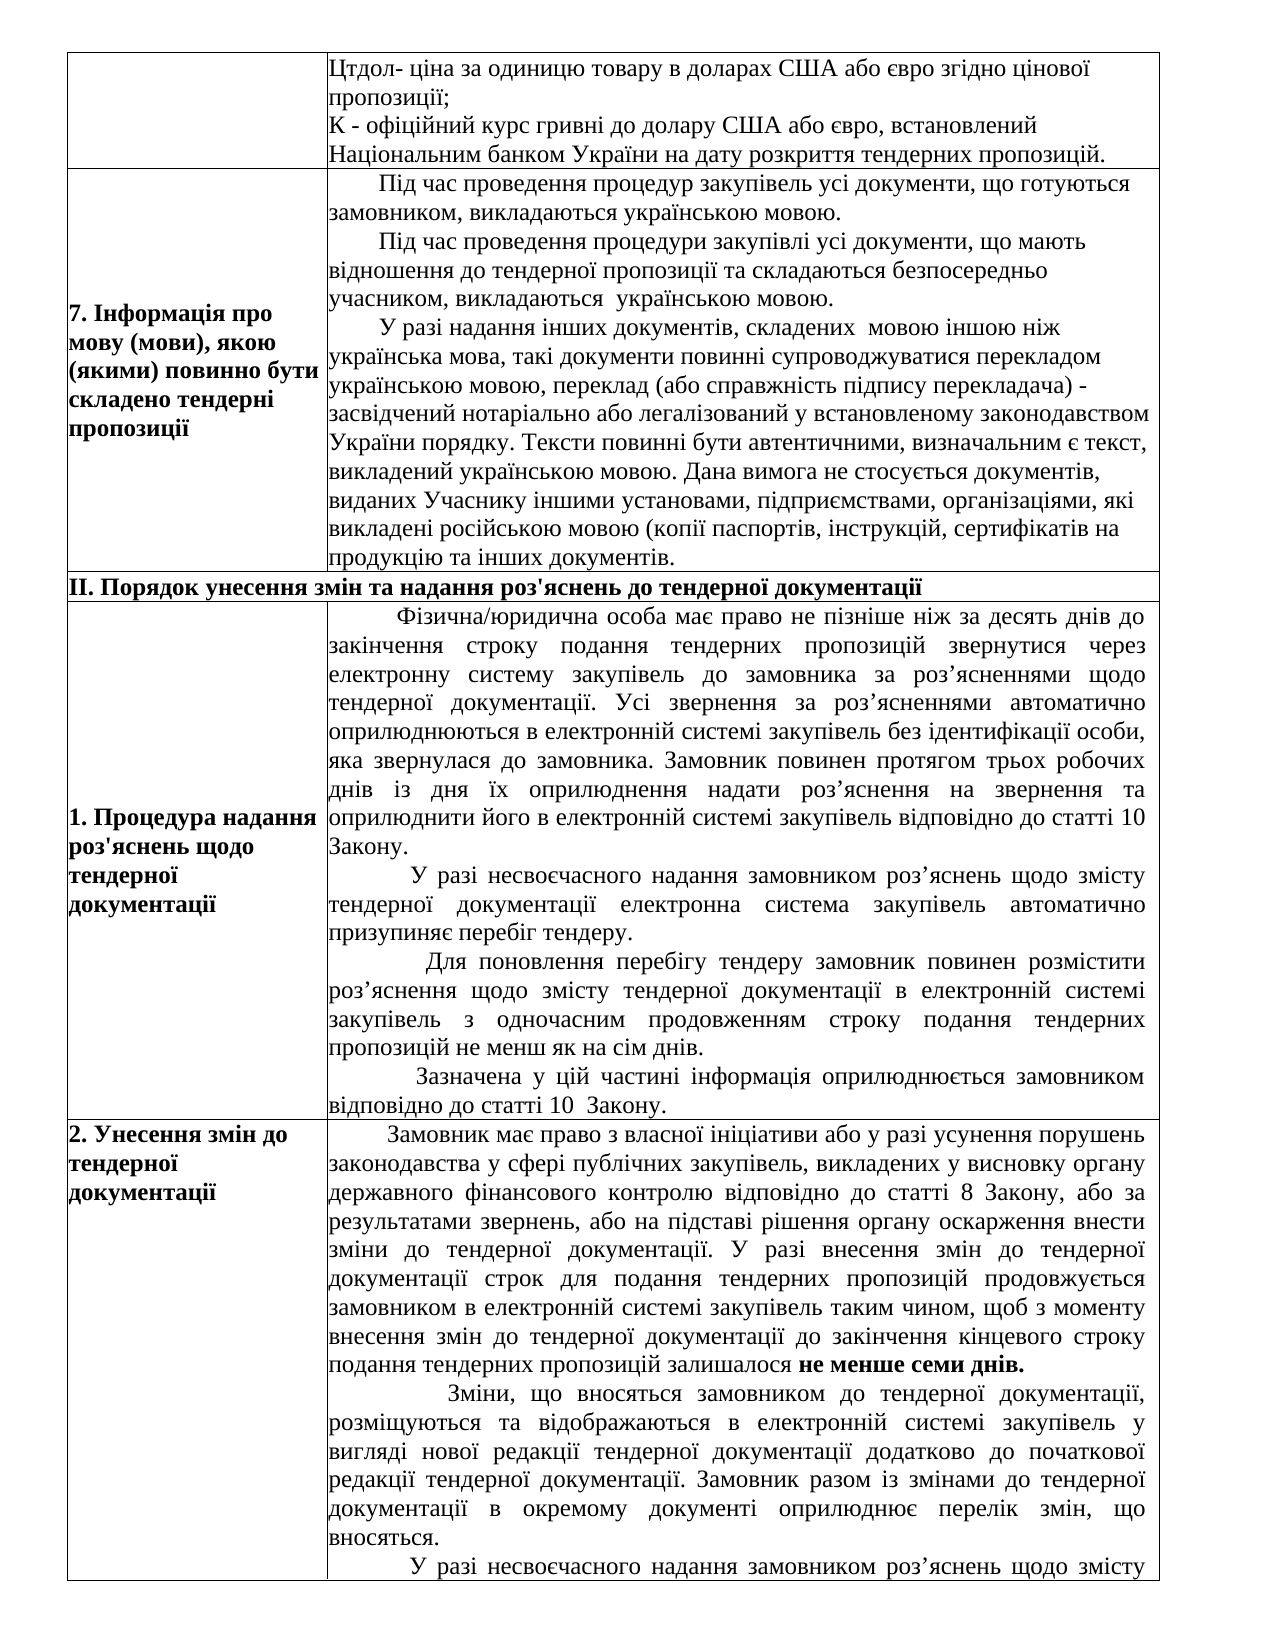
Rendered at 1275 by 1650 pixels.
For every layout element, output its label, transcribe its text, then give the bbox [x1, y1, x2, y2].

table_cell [68, 1120, 327, 1579]
table_cell II. Порядок унесення змін та надання роз'яснень до тендерної документації [68, 572, 1159, 601]
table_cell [68, 53, 327, 168]
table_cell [328, 1120, 1159, 1579]
table_cell 7. Інформація про мову (мови), якою (якими) повинно бути складено тендерні пропозиції [68, 169, 327, 571]
table_cell 1. Процедура надання роз'яснень щодо тендерної документації [68, 602, 327, 1119]
table_cell Під час проведення процедур закупівель усі документи, що готуються замовником, викладаються українською мовою. Під час проведення процедури закупівлі усі документи, що мають відношення до тендерної пропозиції та складаються безпосередньо учасником, викладаються українською мовою. У разі надання інших документів, складених мовою іншою ніж українська мова, такі документи повинні супроводжуватися перекладом українською мовою, переклад (або справжність підпису перекладача) - засвідчений нотаріально або легалізований у встановленому законодавством України порядку. Тексти повинні бути автентичними, визначальним є текст, викладений українською мовою. Дана вимога не стосується документів, виданих Учаснику іншими установами, підприємствами, організаціями, які викладені російською мовою (копії паспортів, інструкцій, сертифікатів на продукцію та інших документів. [328, 169, 1159, 571]
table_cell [328, 53, 1159, 168]
table_cell Фізична/юридична особа має право не пізніше ніж за десять днів до закінчення строку подання тендерних пропозицій звернутися через електронну систему закупівель до замовника за роз’ясненнями щодо тендерної документації. Усі звернення за роз’ясненнями автоматично оприлюднюються в електронній системі закупівель без ідентифікації особи, яка звернулася до замовника. Замовник повинен протягом трьох робочих днів із дня їх оприлюднення надати роз’яснення на звернення та оприлюднити його в електронній системі закупівель відповідно до статті 10 Закону. У разі несвоєчасного надання замовником роз’яснень щодо змісту тендерної документації електронна система закупівель автоматично призупиняє перебіг тендеру. Для поновлення перебігу тендеру замовник повинен розмістити роз’яснення щодо змісту тендерної документації в електронній системі закупівель з одночасним продовженням строку подання тендерних пропозицій не менш як на сім днів. Зазначена у цій частині інформація оприлюднюється замовником відповідно до статті 10 Закону. [328, 602, 1159, 1119]
